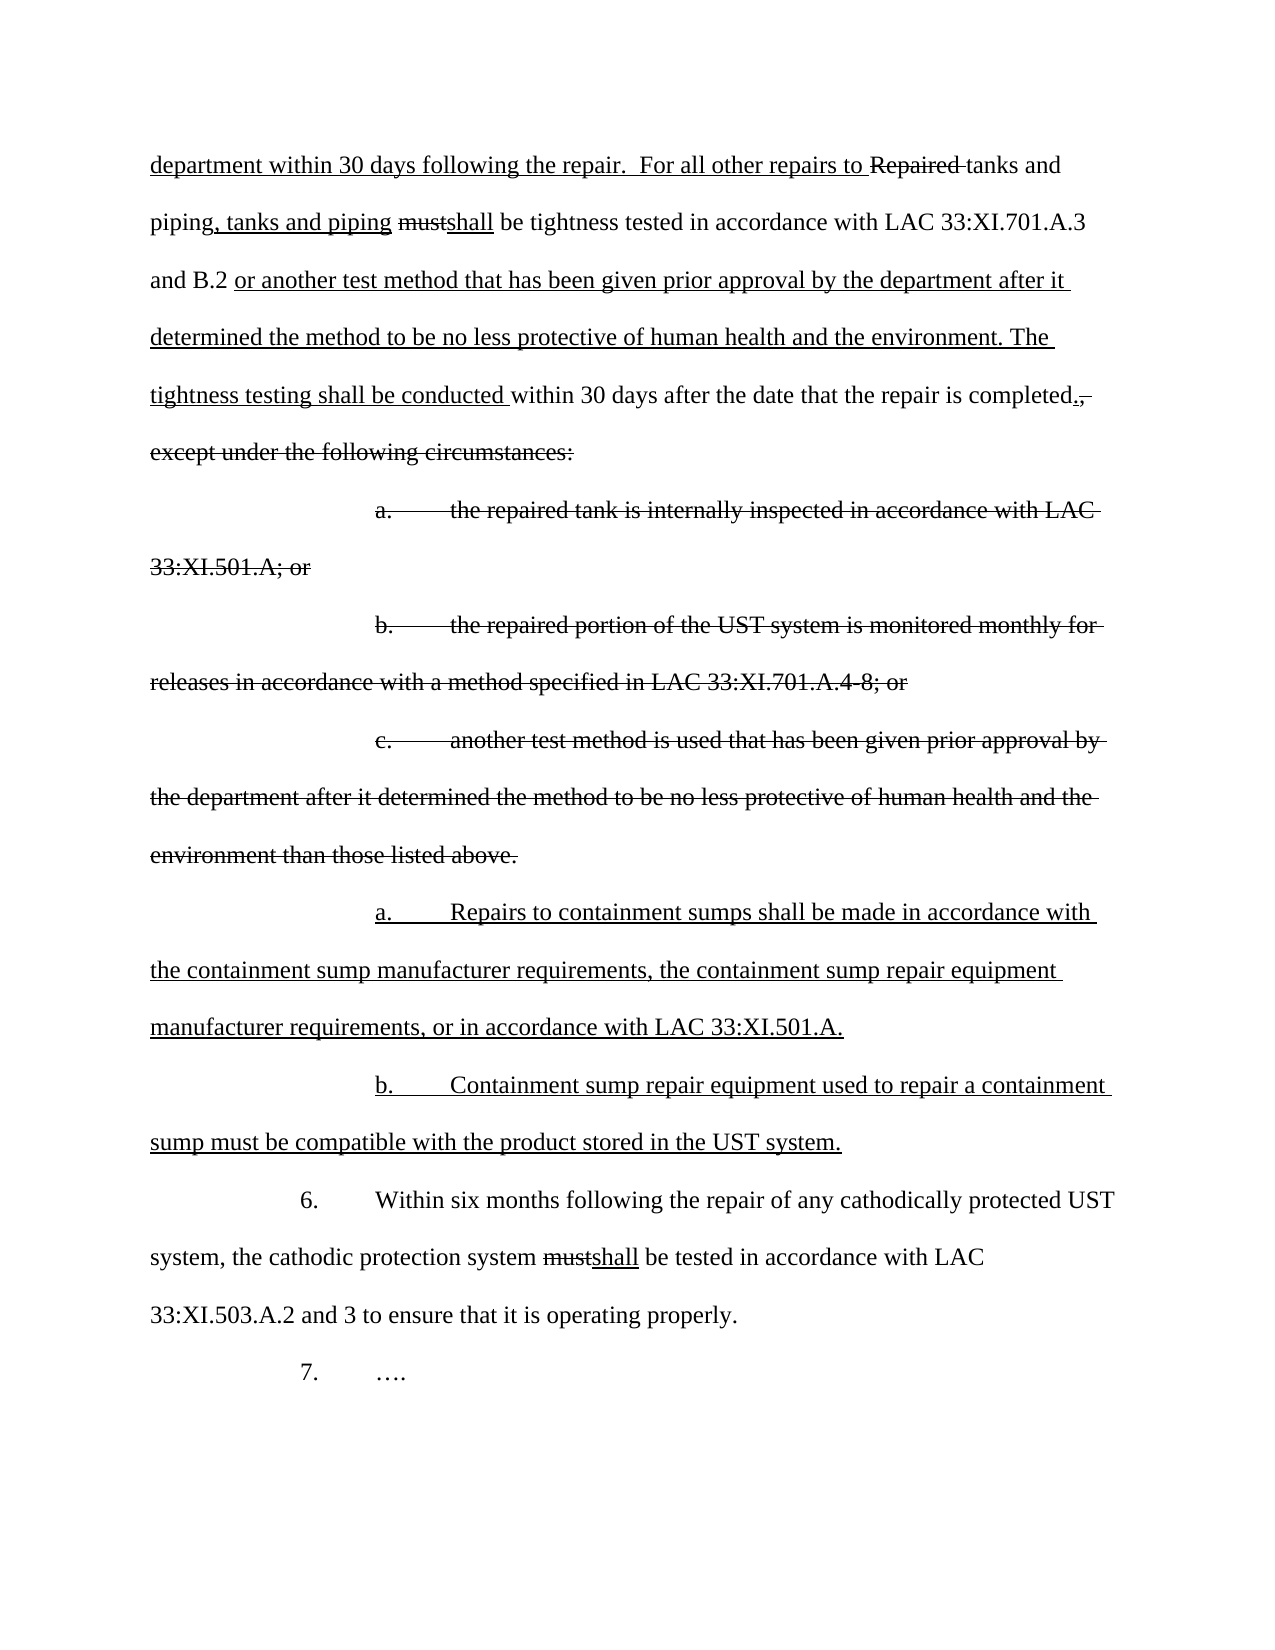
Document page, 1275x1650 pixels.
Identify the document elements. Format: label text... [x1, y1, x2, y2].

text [150, 150, 1125, 466]
text a. the repaired tank is internally inspected in accordance with LAC 33:XI.501.A; or [150, 495, 1125, 581]
text 6. Within six months following the repair of any cathodically protected UST system, the cathodic protection system mustshall be tested in accordance with LAC 33:XI.503.A.2 and 3 to ensure that it is operating properly. [150, 1185, 1125, 1329]
text a. Repairs to containment sumps shall be made in accordance with the containment sump manufacturer requirements, the containment sump repair equipment manufacturer requirements, or in accordance with LAC 33:XI.501.A. [150, 897, 1125, 1041]
text b. the repaired portion of the UST system is monitored monthly for releases in accordance with a method specified in LAC 33:XI.701.A.4-8; or [150, 610, 1125, 696]
text 7. …. [150, 1357, 1125, 1386]
text c. another test method is used that has been given prior approval by the department after it determined the method to be no less protective of human health and the environment than those listed above. [150, 725, 1125, 869]
text b. Containment sump repair equipment used to repair a containment sump must be compatible with the product stored in the UST system. [150, 1070, 1125, 1156]
